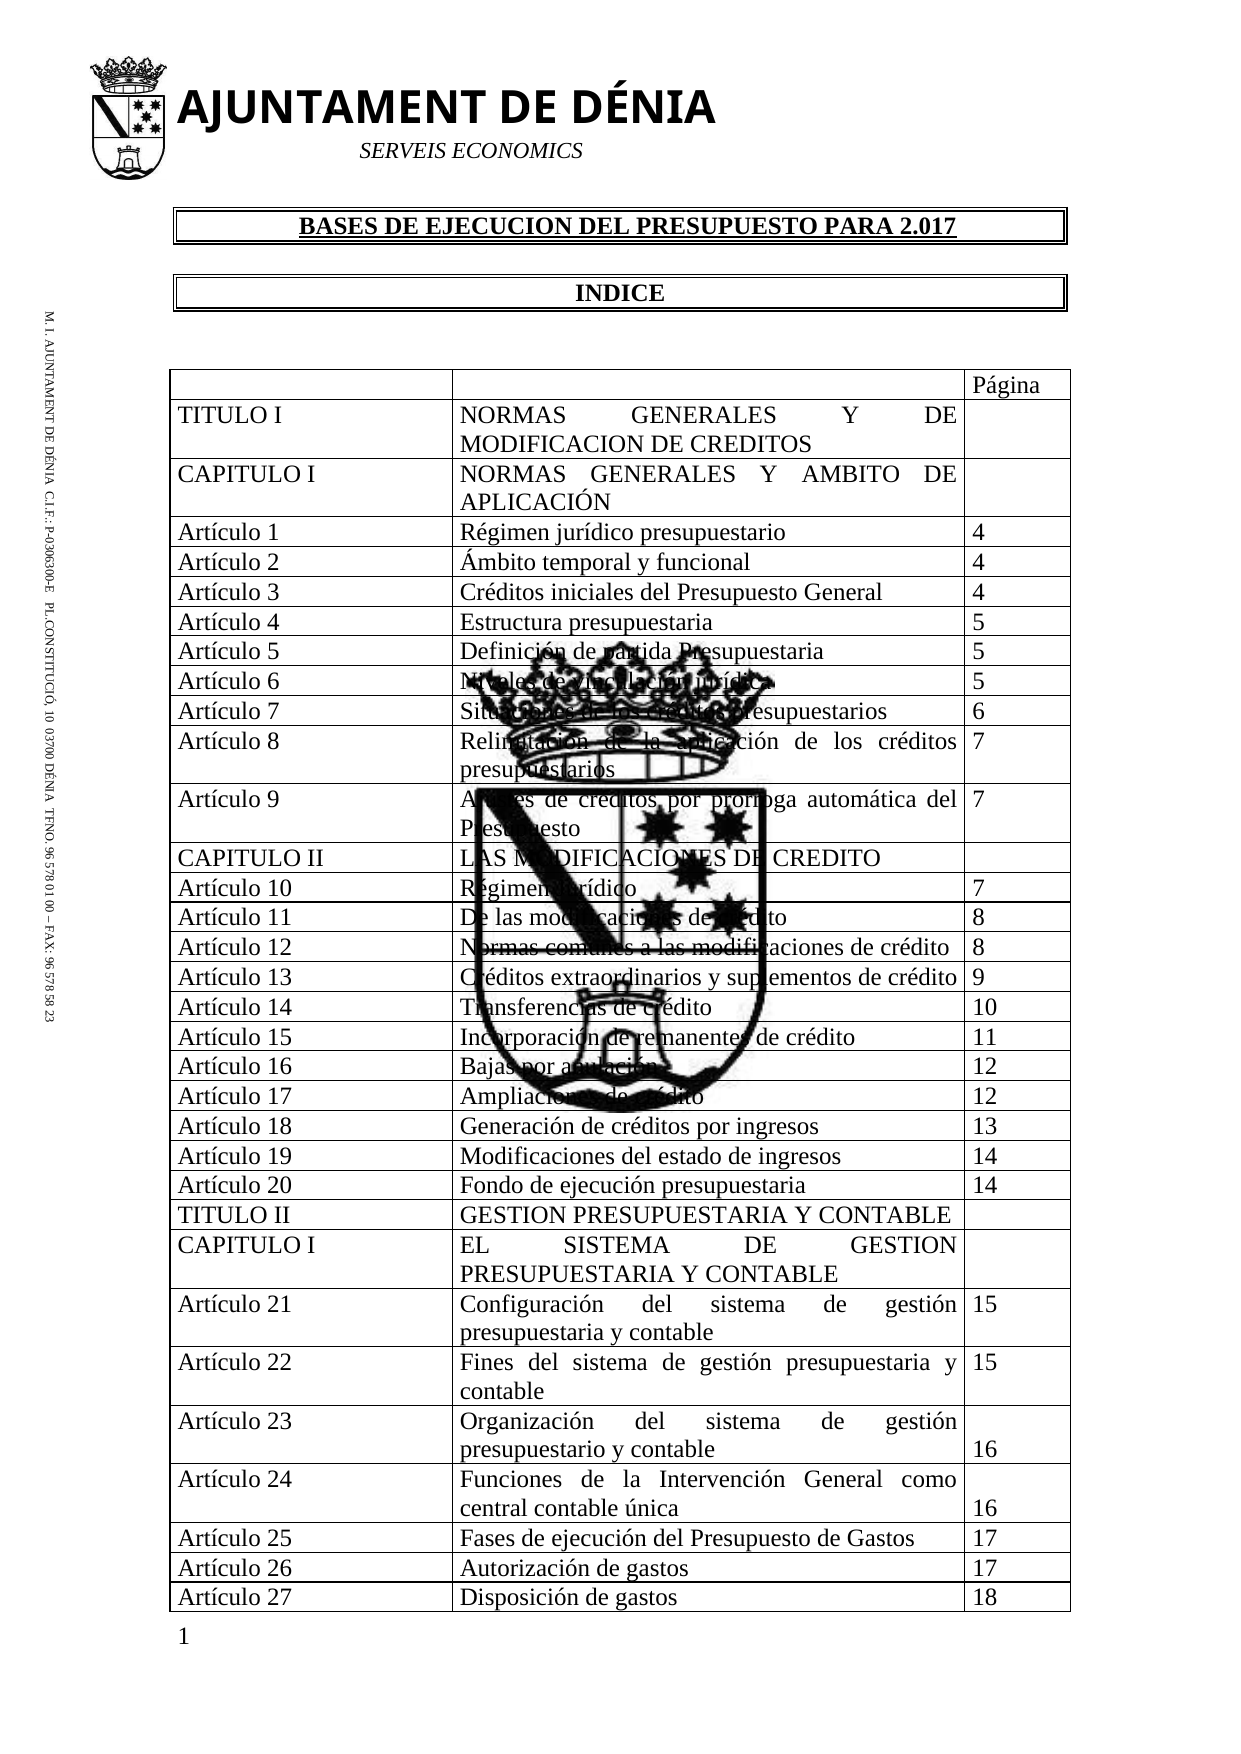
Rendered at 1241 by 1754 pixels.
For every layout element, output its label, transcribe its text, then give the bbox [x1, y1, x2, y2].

table_cell 5 [965, 666, 1070, 695]
table_cell LAS MODIFICACIONES DE CREDITO [453, 843, 964, 872]
table_cell 17 [965, 1553, 1070, 1581]
table_cell 14 [965, 1171, 1070, 1199]
table_cell [965, 400, 1070, 458]
table_cell Artículo 16 [171, 1051, 452, 1080]
table_cell 7 [965, 726, 1070, 783]
table_cell 12 [965, 1081, 1070, 1110]
table_cell CAPITULO II [171, 843, 452, 872]
table_cell Funciones de la Intervención General como central contable única [453, 1464, 964, 1522]
table_cell [965, 1230, 1070, 1288]
table_cell De las modificaciones de crédito [453, 903, 964, 931]
table_cell Artículo 25 [171, 1523, 452, 1552]
table_header Página [965, 370, 1070, 399]
table_cell EL SISTEMA DE GESTION PRESUPUESTARIA Y CONTABLE [453, 1230, 964, 1288]
table_cell Fondo de ejecución presupuestaria [453, 1171, 964, 1199]
table_cell 8 [965, 903, 1070, 931]
table_cell Artículo 13 [171, 962, 452, 991]
table_cell Disposición de gastos [453, 1583, 964, 1611]
table_cell Artículo 11 [171, 903, 452, 931]
table_cell TITULO II [171, 1200, 452, 1229]
table_cell Artículo 9 [171, 784, 452, 842]
table_cell Organización del sistema de gestión presupuestario y contable [453, 1406, 964, 1463]
table_cell 16 [965, 1464, 1070, 1522]
table_cell Artículo 10 [171, 873, 452, 901]
table_cell Artículo 12 [171, 932, 452, 961]
table_cell 4 [965, 547, 1070, 576]
table_cell 16 [965, 1406, 1070, 1463]
table_cell Artículo 1 [171, 517, 452, 546]
table_cell NORMAS GENERALES Y AMBITO DE APLICACIÓN [453, 459, 964, 516]
table_cell Fines del sistema de gestión presupuestaria y contable [453, 1347, 964, 1405]
table_cell Artículo 8 [171, 726, 452, 783]
table_cell Artículo 17 [171, 1081, 452, 1110]
table_cell Normas comunes a las modificaciones de crédito [453, 932, 964, 961]
table_cell Artículo 21 [171, 1289, 452, 1346]
table_cell Artículo 26 [171, 1553, 452, 1581]
table_cell Artículo 7 [171, 696, 452, 725]
table_cell Ampliaciones de crédito [453, 1081, 964, 1110]
table_cell Bajas por anulación [453, 1051, 964, 1080]
table_cell Incorporación de remanentes de crédito [453, 1022, 964, 1050]
table_cell Fases de ejecución del Presupuesto de Gastos [453, 1523, 964, 1552]
table_cell Artículo 6 [171, 666, 452, 695]
table_cell Ajustes de créditos por prórroga automática del Presupuesto [453, 784, 964, 842]
table_cell Relimitación de la aplicación de los créditos presupuestarios [453, 726, 964, 783]
table_cell 8 [965, 932, 1070, 961]
table_cell Estructura presupuestaria [453, 607, 964, 635]
table_cell [965, 843, 1070, 872]
table_cell Artículo 4 [171, 607, 452, 635]
table_cell Generación de créditos por ingresos [453, 1111, 964, 1140]
table_cell 4 [965, 517, 1070, 546]
table_header [453, 370, 964, 399]
table_cell Créditos iniciales del Presupuesto General [453, 577, 964, 606]
table_cell CAPITULO I [171, 1230, 452, 1288]
table_cell 9 [965, 962, 1070, 991]
table_cell Artículo 14 [171, 992, 452, 1021]
table_cell [965, 459, 1070, 516]
table_cell Artículo 23 [171, 1406, 452, 1463]
table_cell 15 [965, 1289, 1070, 1346]
table_cell Definición de partida Presupuestaria [453, 636, 964, 665]
table_cell Autorización de gastos [453, 1553, 964, 1581]
table_cell Modificaciones del estado de ingresos [453, 1141, 964, 1169]
table_cell Niveles de vinculación jurídica [453, 666, 964, 695]
table_cell Artículo 3 [171, 577, 452, 606]
table_cell Artículo 2 [171, 547, 452, 576]
table_cell 5 [965, 607, 1070, 635]
table_cell 14 [965, 1141, 1070, 1169]
table_cell Artículo 5 [171, 636, 452, 665]
table_cell 18 [965, 1583, 1070, 1611]
table_cell Artículo 27 [171, 1583, 452, 1611]
table_cell [965, 1200, 1070, 1229]
table_cell Situaciones de los créditos presupuestarios [453, 696, 964, 725]
table_cell Configuración del sistema de gestión presupuestaria y contable [453, 1289, 964, 1346]
table_cell 11 [965, 1022, 1070, 1050]
table_cell 4 [965, 577, 1070, 606]
table_cell Régimen Jurídico [453, 873, 964, 901]
table_cell GESTION PRESUPUESTARIA Y CONTABLE [453, 1200, 964, 1229]
table_cell Régimen jurídico presupuestario [453, 517, 964, 546]
table_cell Ámbito temporal y funcional [453, 547, 964, 576]
table_cell Artículo 24 [171, 1464, 452, 1522]
table_cell 13 [965, 1111, 1070, 1140]
table_header [171, 370, 452, 399]
table_cell Créditos extraordinarios y suplementos de crédito [453, 962, 964, 991]
table_cell NORMAS GENERALES Y DE MODIFICACION DE CREDITOS [453, 400, 964, 458]
table_cell Artículo 22 [171, 1347, 452, 1405]
table_cell Artículo 20 [171, 1171, 452, 1199]
table_cell 17 [965, 1523, 1070, 1552]
table_cell CAPITULO I [171, 459, 452, 516]
table_cell 7 [965, 873, 1070, 901]
table_cell Artículo 19 [171, 1141, 452, 1169]
table_cell Artículo 18 [171, 1111, 452, 1140]
table_cell 6 [965, 696, 1070, 725]
table_cell 7 [965, 784, 1070, 842]
table_cell Transferencias de crédito [453, 992, 964, 1021]
table_cell Artículo 15 [171, 1022, 452, 1050]
table_cell 12 [965, 1051, 1070, 1080]
table_cell 5 [965, 636, 1070, 665]
picture [89, 56, 167, 180]
table_cell 10 [965, 992, 1070, 1021]
table_cell TITULO I [171, 400, 452, 458]
table_cell 15 [965, 1347, 1070, 1405]
